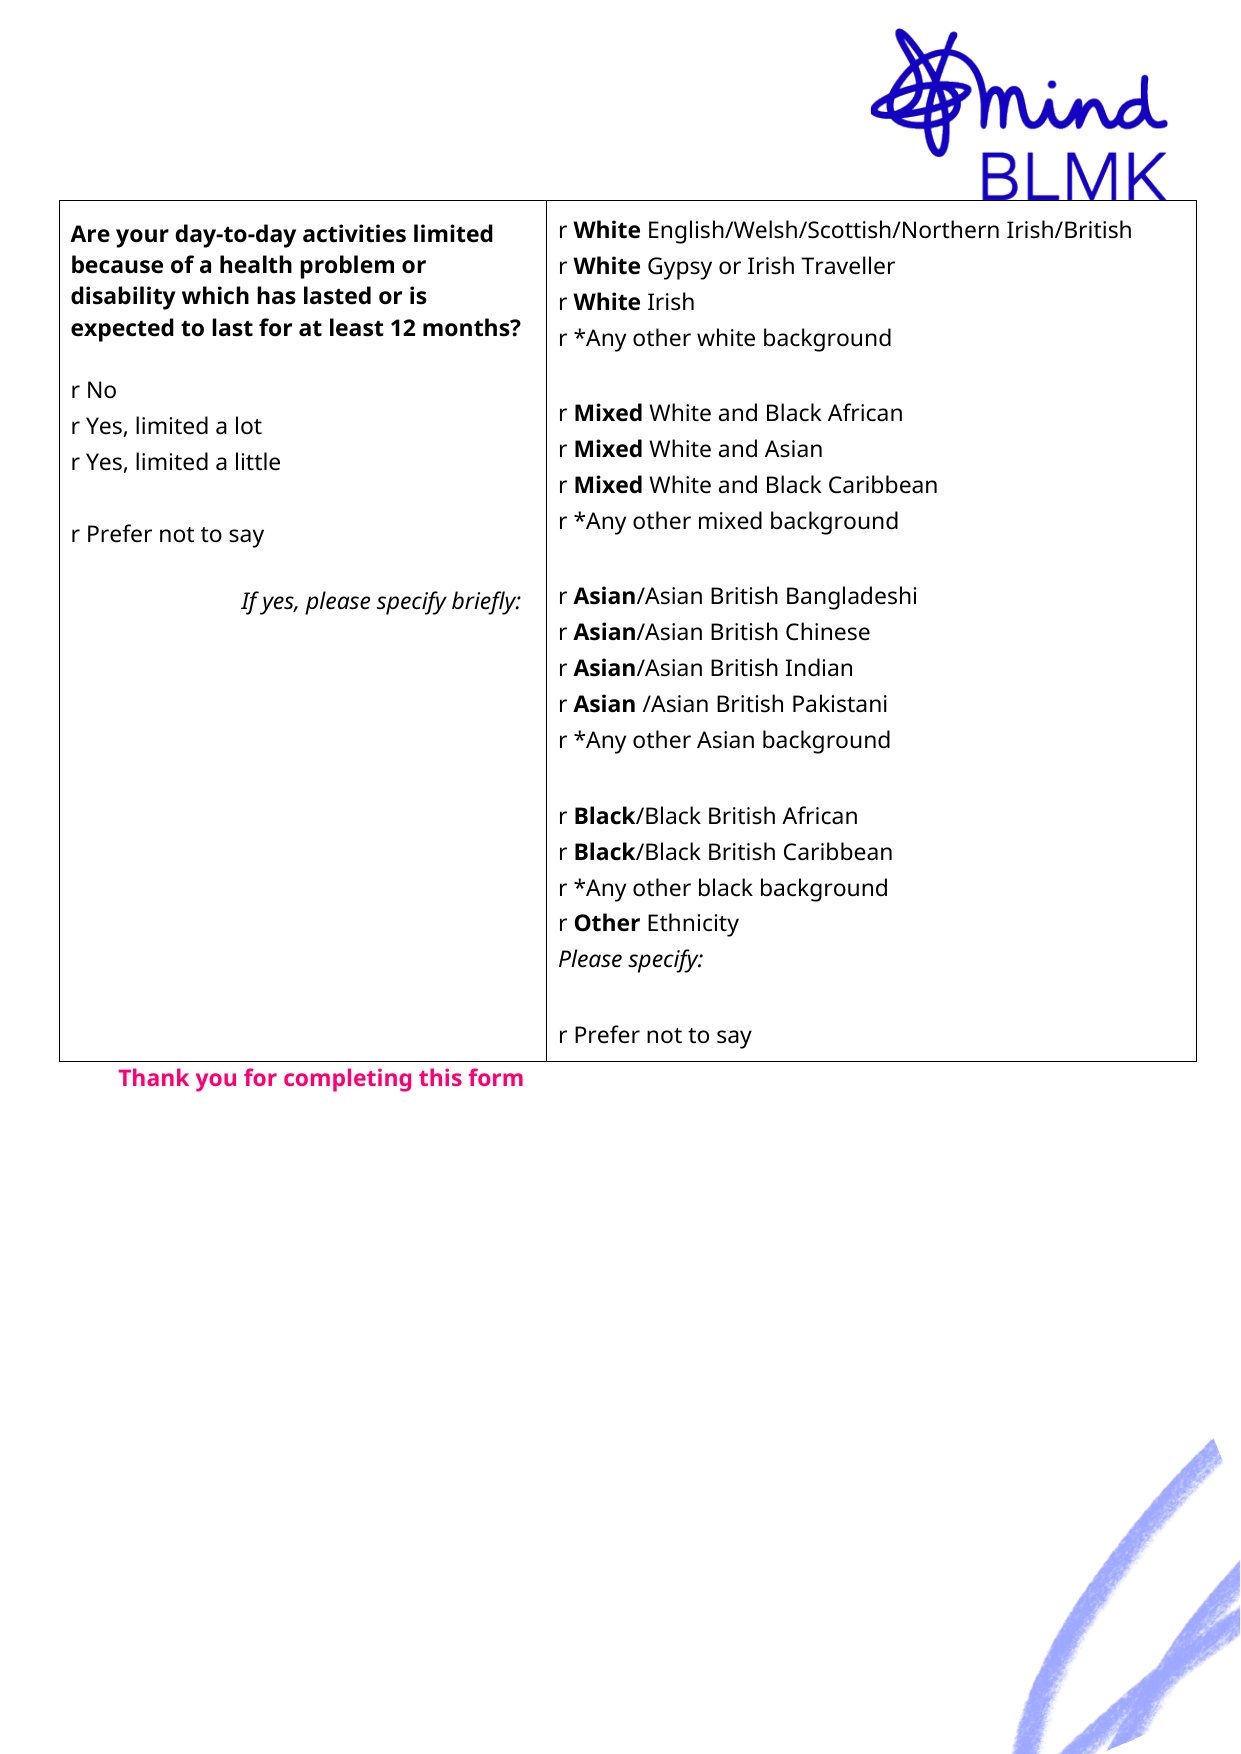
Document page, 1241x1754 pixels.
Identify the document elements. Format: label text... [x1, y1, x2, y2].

table_cell Are your day-to-day activities limited because of a health problem or disability which has lasted or is expected to last for at least 12 months? r No r Yes, limited a lot r Yes, limited a little r Prefer not to say If yes, please specify briefly: [60, 201, 546, 1061]
picture [870, 28, 1168, 200]
text Thank you for completing this form [118, 1062, 1122, 1093]
picture [703, 1429, 1241, 1754]
table_cell r White English/Welsh/Scottish/Northern Irish/British r White Gypsy or Irish Traveller r White Irish r *Any other white background r Mixed White and Black African r Mixed White and Asian r Mixed White and Black Caribbean r *Any other mixed background r Asian/Asian British Bangladeshi r Asian/Asian British Chinese r Asian/Asian British Indian r Asian /Asian British Pakistani r *Any other Asian background r Black/Black British African r Black/Black British Caribbean r *Any other black background r Other Ethnicity Please specify: r Prefer not to say [547, 201, 1196, 1061]
